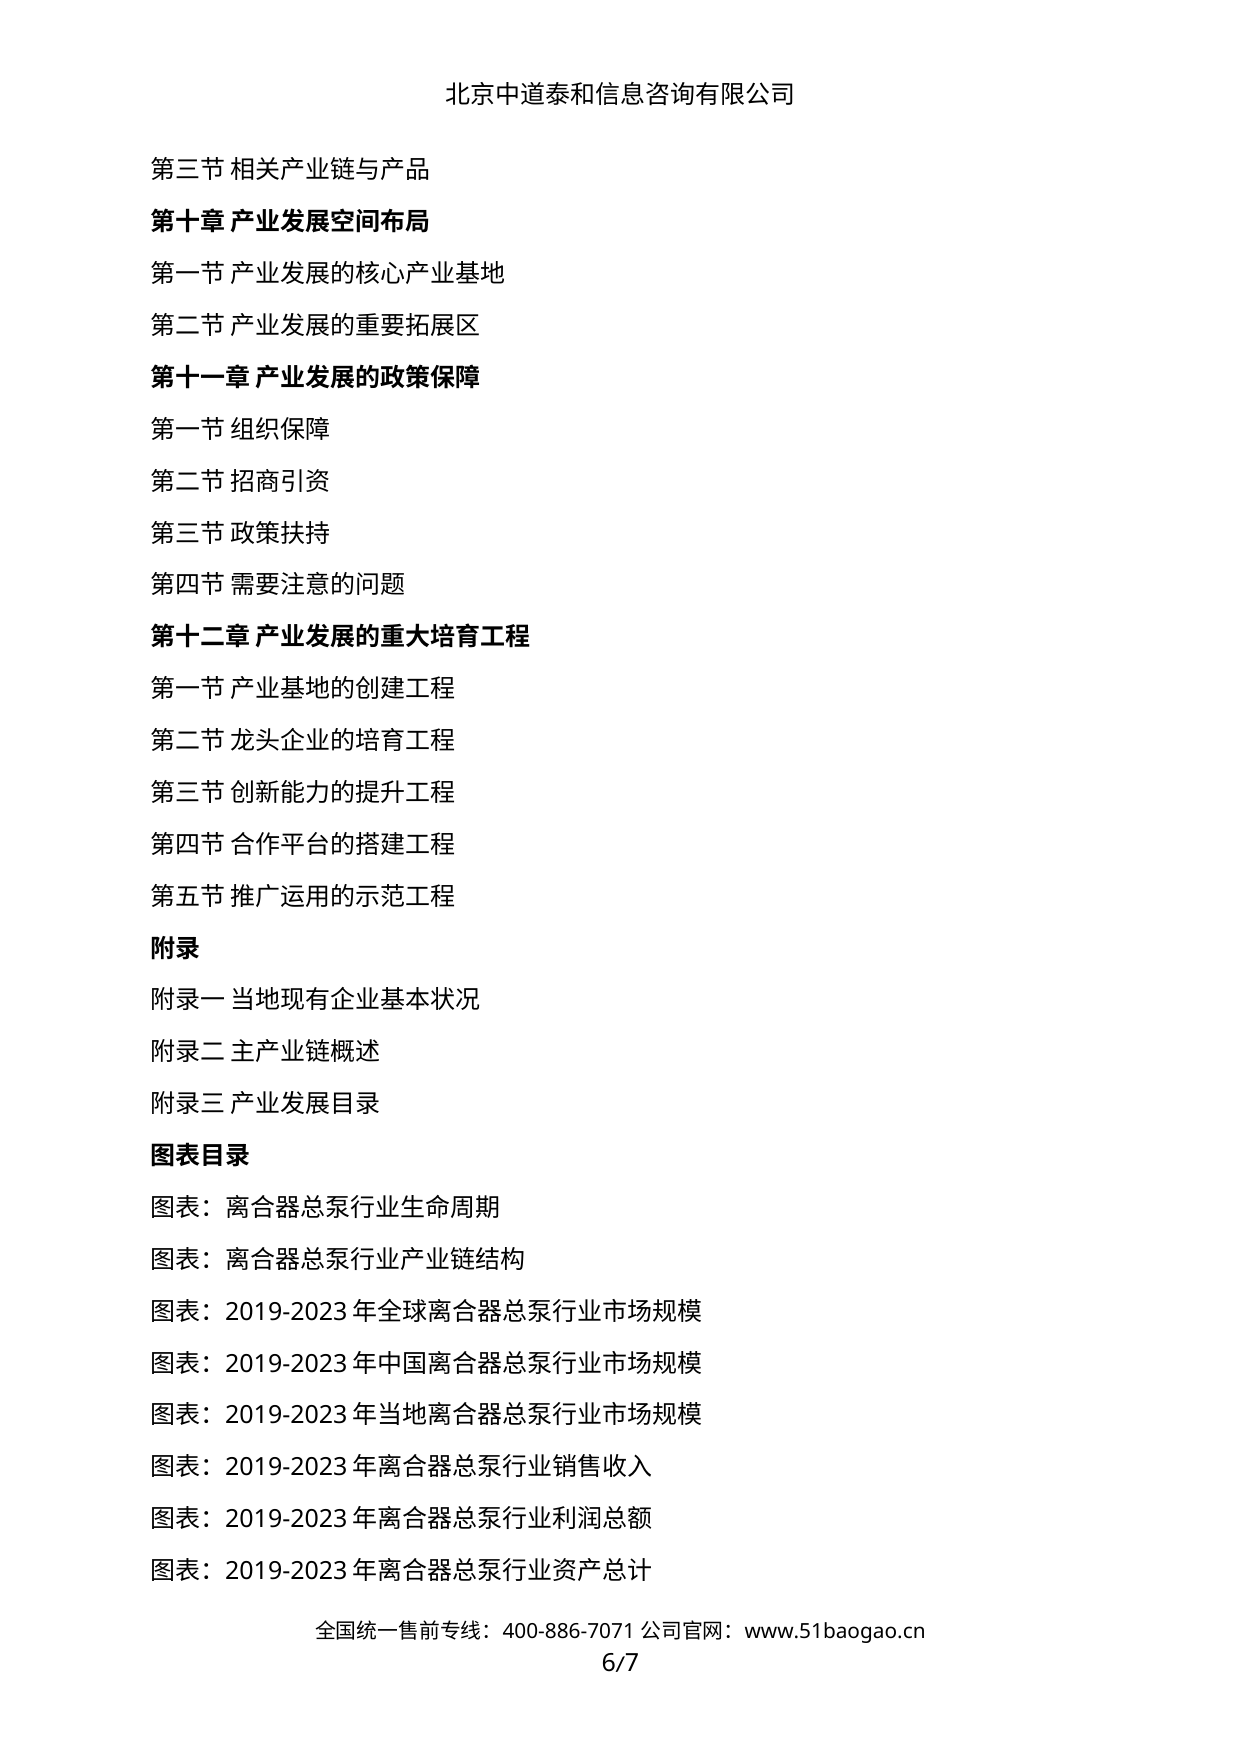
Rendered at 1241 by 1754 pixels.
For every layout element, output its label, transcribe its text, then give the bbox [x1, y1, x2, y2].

text 第十一章 产业发展的政策保障 [150, 357, 1090, 394]
text 图表：2019-2023年当地离合器总泵行业市场规模 [150, 1395, 1090, 1431]
text 第四节 合作平台的搭建工程 [150, 824, 1090, 861]
text 第一节 产业发展的核心产业基地 [150, 254, 1090, 290]
text 第一节 组织保障 [150, 409, 1090, 446]
text 第三节 政策扶持 [150, 513, 1090, 549]
text 图表：离合器总泵行业产业链结构 [150, 1239, 1090, 1276]
text 第五节 推广运用的示范工程 [150, 876, 1090, 912]
text 图表：离合器总泵行业生命周期 [150, 1187, 1090, 1224]
text 图表：2019-2023年全球离合器总泵行业市场规模 [150, 1291, 1090, 1327]
text 第十二章 产业发展的重大培育工程 [150, 617, 1090, 653]
text 附录三 产业发展目录 [150, 1084, 1090, 1120]
text 第三节 相关产业链与产品 [150, 150, 1090, 186]
text 第二节 龙头企业的培育工程 [150, 721, 1090, 757]
text 第十章 产业发展空间布局 [150, 202, 1090, 238]
text 第四节 需要注意的问题 [150, 565, 1090, 601]
text 图表：2019-2023年离合器总泵行业资产总计 [150, 1551, 1090, 1587]
text 附录二 主产业链概述 [150, 1032, 1090, 1068]
text 第一节 产业基地的创建工程 [150, 669, 1090, 705]
text 图表：2019-2023年离合器总泵行业利润总额 [150, 1499, 1090, 1535]
text 图表：2019-2023年离合器总泵行业销售收入 [150, 1447, 1090, 1483]
text 第二节 产业发展的重要拓展区 [150, 306, 1090, 342]
text 图表：2019-2023年中国离合器总泵行业市场规模 [150, 1343, 1090, 1379]
text 第二节 招商引资 [150, 461, 1090, 497]
text 附录 [150, 928, 1090, 964]
text 图表目录 [150, 1136, 1090, 1172]
text 附录一 当地现有企业基本状况 [150, 980, 1090, 1016]
text 第三节 创新能力的提升工程 [150, 772, 1090, 809]
